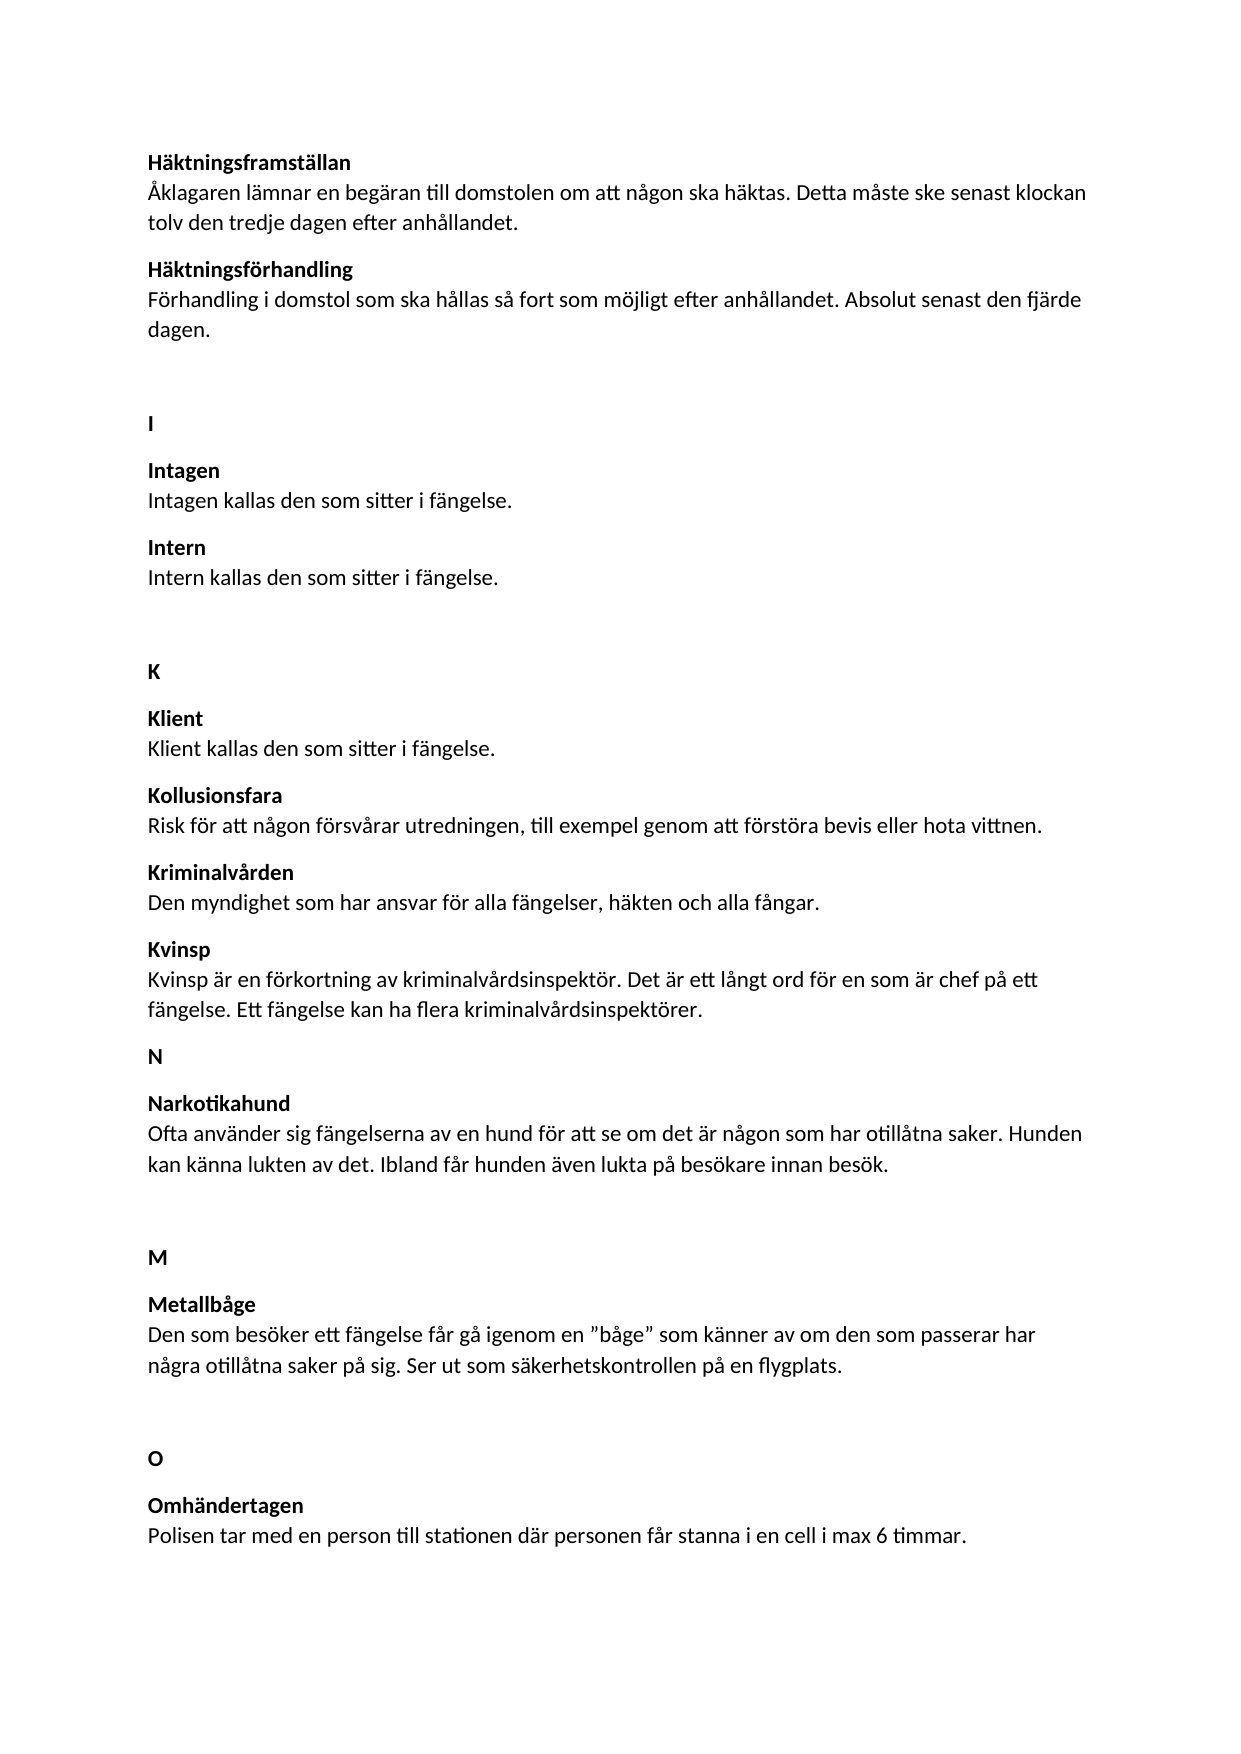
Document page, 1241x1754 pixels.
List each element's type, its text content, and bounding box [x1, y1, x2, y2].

text Metallbåge Den som besöker ett fängelse får gå igenom en ”båge” som känner av om den som passerar har några otillåtna saker på sig. Ser ut som säkerhetskontrollen på en flygplats. [148, 1290, 1093, 1379]
text O [148, 1444, 1093, 1472]
text K [148, 657, 1093, 685]
text Klient Klient kallas den som sitter i fängelse. [148, 704, 1093, 762]
text N [148, 1042, 1093, 1070]
text Narkotikahund Ofta använder sig fängelserna av en hund för att se om det är någon som har otillåtna saker. Hunden kan känna lukten av det. Ibland får hunden även lukta på besökare innan besök. [148, 1089, 1093, 1178]
text Kollusionsfara Risk för att någon försvårar utredningen, till exempel genom att förstöra bevis eller hota vittnen. [148, 781, 1093, 839]
text Kriminalvården Den myndighet som har ansvar för alla fängelser, häkten och alla fångar. [148, 858, 1093, 916]
text Intern Intern kallas den som sitter i fängelse. [148, 533, 1093, 591]
text Kvinsp Kvinsp är en förkortning av kriminalvårdsinspektör. Det är ett långt ord för en som är chef på ett fängelse. Ett fängelse kan ha flera kriminalvårdsinspektörer. [148, 935, 1093, 1023]
text M [148, 1243, 1093, 1271]
text Omhändertagen Polisen tar med en person till stationen där personen får stanna i en cell i max 6 timmar. [148, 1491, 1093, 1549]
text I [148, 409, 1093, 437]
text Häktningsförhandling Förhandling i domstol som ska hållas så fort som möjligt efter anhållandet. Absolut senast den fjärde dagen. [148, 255, 1093, 343]
text Intagen Intagen kallas den som sitter i fängelse. [148, 456, 1093, 514]
text Häktningsframställan Åklagaren lämnar en begäran till domstolen om att någon ska häktas. Detta måste ske senast klockan tolv den tredje dagen efter anhållandet. [148, 148, 1093, 236]
